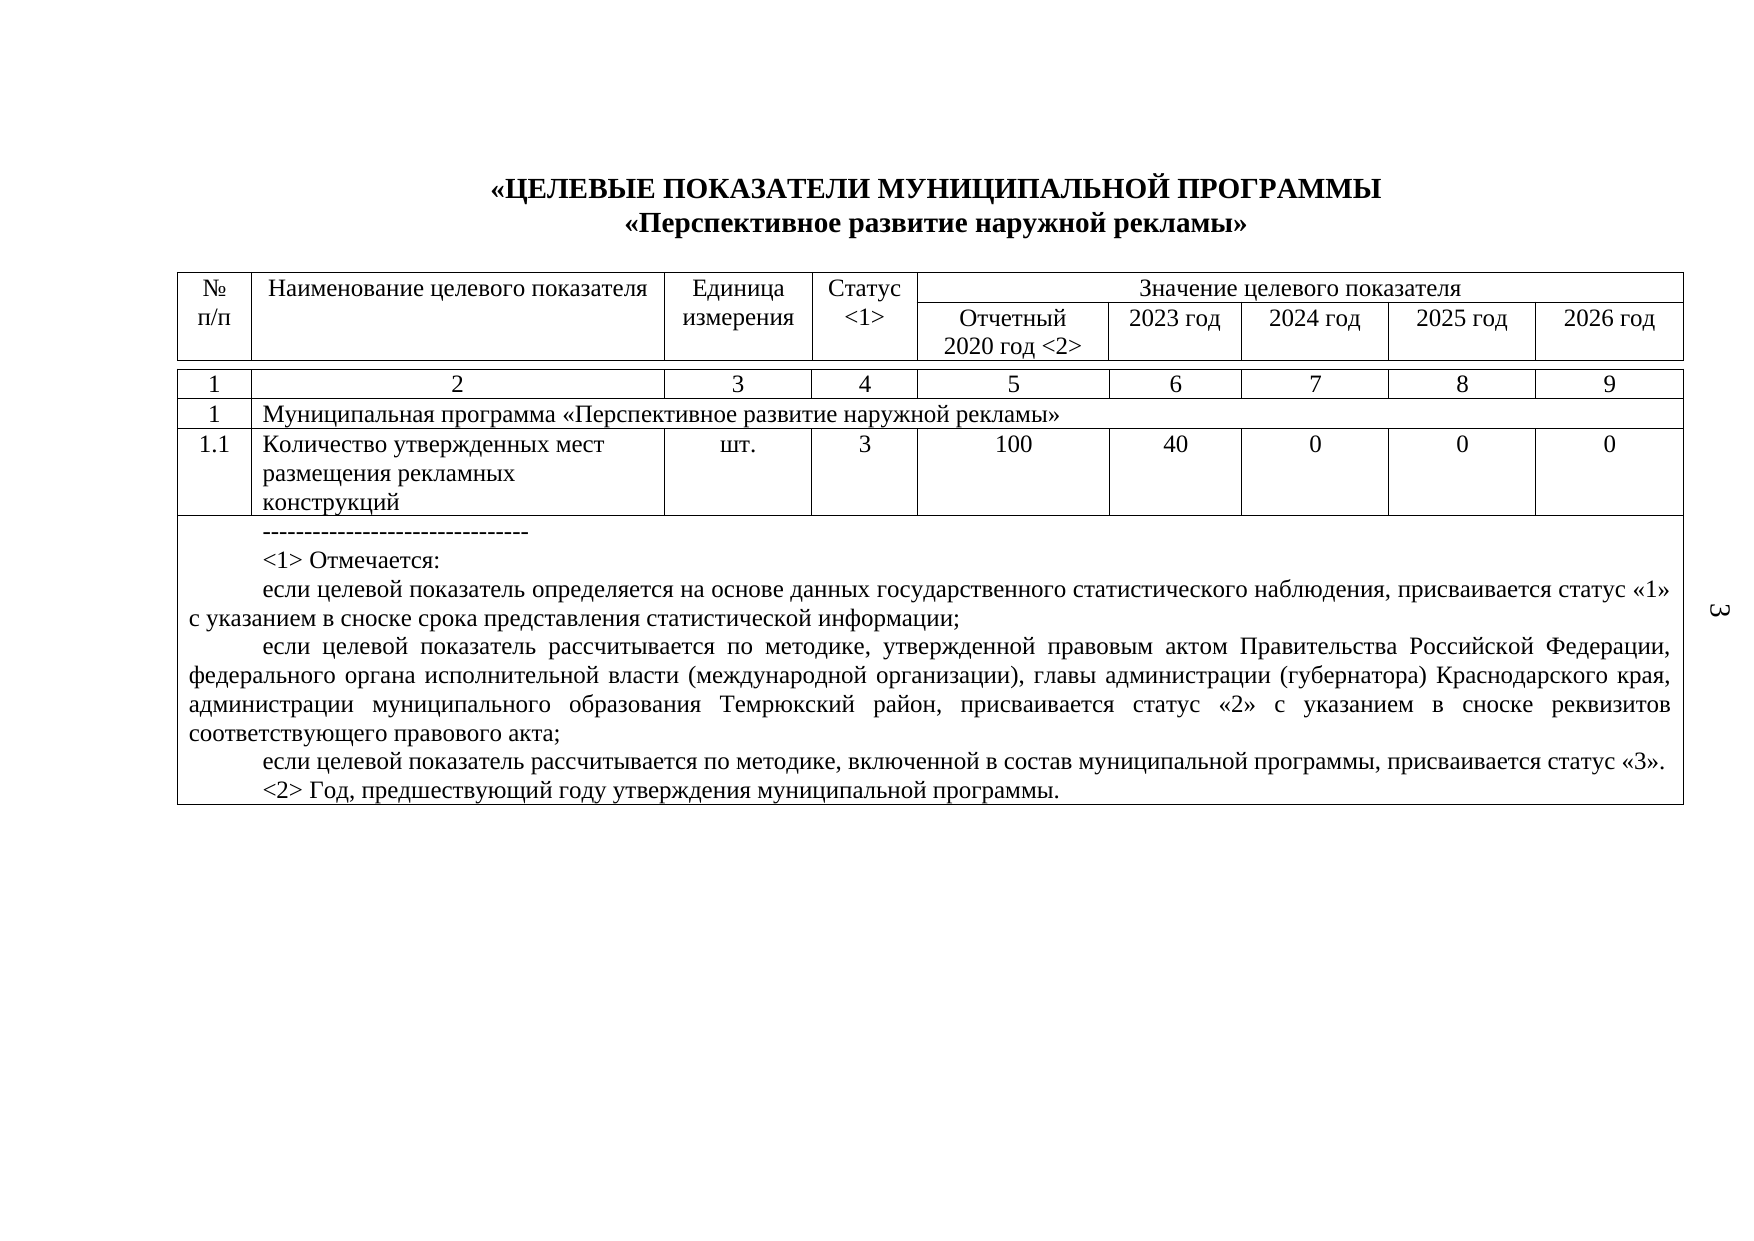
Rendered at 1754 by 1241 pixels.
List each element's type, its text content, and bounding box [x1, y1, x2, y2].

table_cell 0 [1242, 429, 1388, 515]
table_cell 2024 год [1242, 303, 1388, 360]
table_header 3 [665, 370, 811, 398]
table_cell 0 [1536, 429, 1683, 515]
table_header 4 [812, 370, 917, 398]
table_cell 100 [918, 429, 1109, 515]
table_header Наименование целевого показателя [252, 273, 664, 360]
table_header 6 [1110, 370, 1241, 398]
table_header № п/п [178, 273, 251, 360]
table_cell Количество утвержденных мест размещения рекламных конструкций [252, 429, 664, 515]
title «Перспективное развитие наружной рекламы» [177, 205, 1695, 238]
table_cell Отчетный 2020 год <2> [918, 303, 1108, 360]
table_cell Муниципальная программа «Перспективное развитие наружной рекламы» [252, 399, 1683, 428]
table_header 8 [1389, 370, 1535, 398]
table_cell 1 [178, 399, 251, 428]
table_header Статус <1> [813, 273, 917, 360]
table_header 1 [178, 370, 251, 398]
table_header Единица измерения [665, 273, 812, 360]
text «ЦЕЛЕВЫЕ ПОКАЗАТЕЛИ МУНИЦИПАЛЬНОЙ ПРОГРАММЫ [177, 171, 1695, 205]
table_cell 2026 год [1536, 303, 1683, 360]
table_header 2 [252, 370, 664, 398]
table_header 9 [1536, 370, 1683, 398]
table_cell -------------------------------- <1> Отмечается: если целевой показатель определяется на основе данных государственного статистического наблюдения, присваивается статус «1» с указанием в сноске срока представления статистической информации; если целевой показатель рассчитывается по методике, утвержденной правовым актом Правительства Российской Федерации, федерального органа исполнительной власти (международной организации), главы администрации (губернатора) Краснодарского края, администрации муниципального образования Темрюкский район, присваивается статус «2» с указанием в сноске реквизитов соответствующего правового акта; если целевой показатель рассчитывается по методике, включенной в состав муниципальной программы, присваивается статус «3». <2> Год, предшествующий году утверждения муниципальной программы. [178, 516, 1683, 804]
table_cell 0 [1389, 429, 1535, 515]
table_cell 2023 год [1109, 303, 1241, 360]
table_cell шт. [665, 429, 811, 515]
table_cell 2025 год [1389, 303, 1535, 360]
table_cell 40 [1110, 429, 1241, 515]
table_header 5 [918, 370, 1109, 398]
table_cell 3 [812, 429, 917, 515]
table_cell 1.1 [178, 429, 251, 515]
table_header 7 [1242, 370, 1388, 398]
table_header Значение целевого показателя [918, 273, 1683, 302]
